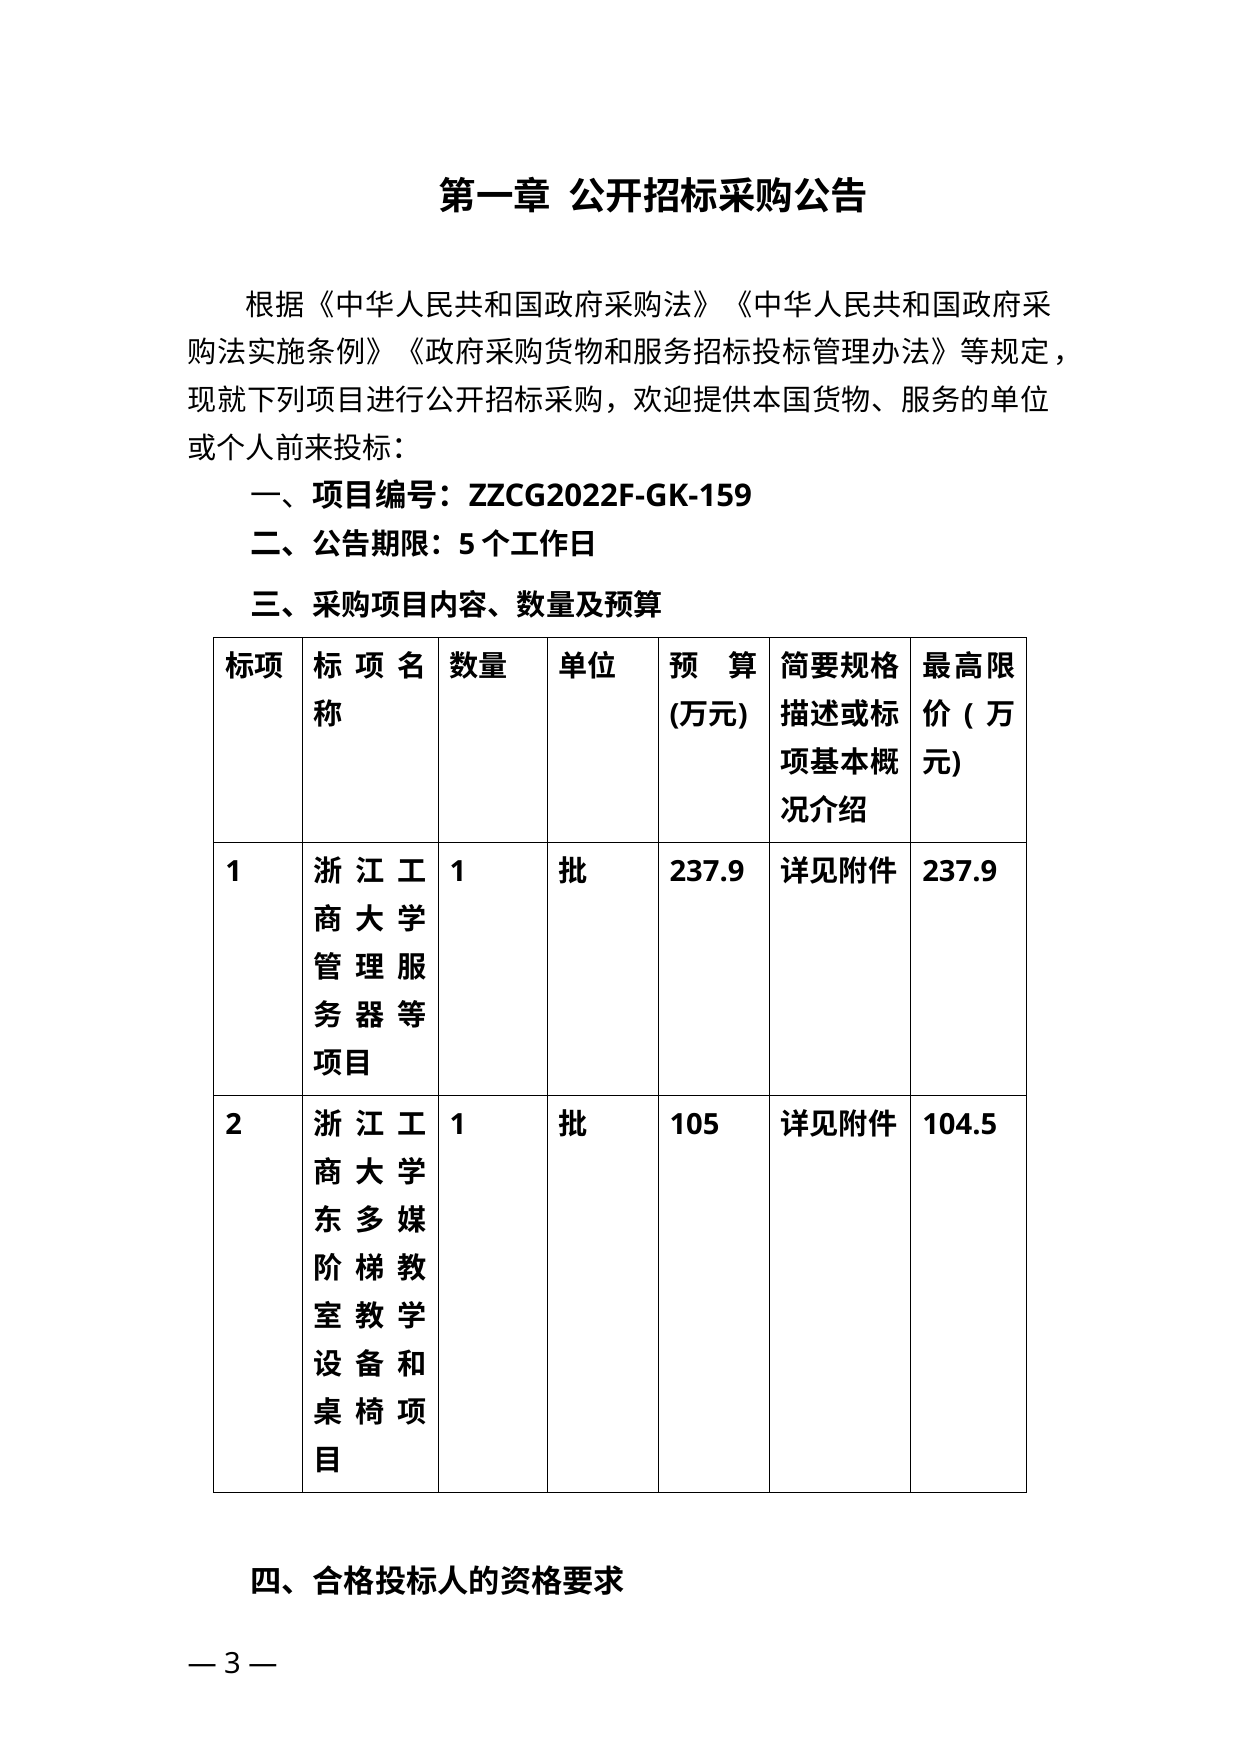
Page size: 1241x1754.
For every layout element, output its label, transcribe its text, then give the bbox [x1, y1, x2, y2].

table_header 标项 [214, 638, 302, 842]
table_cell 批 [548, 843, 658, 1095]
text 三、采购项目内容、数量及预算 [187, 577, 1053, 624]
table_cell 2 [214, 1096, 302, 1492]
table_cell 1 [439, 1096, 547, 1492]
table_cell 详见附件 [770, 1096, 910, 1492]
text 四、合格投标人的资格要求 [187, 1554, 1053, 1602]
table_cell 浙江工商大学管理服务器等项目 [303, 843, 438, 1095]
table_header 简要规格描述或标项基本概况介绍 [770, 638, 910, 842]
table_cell 浙江工商大学东多媒阶梯教室教学设备和桌椅项目 [303, 1096, 438, 1492]
table_cell 105 [659, 1096, 769, 1492]
text 第一章 公开招标采购公告 [187, 166, 1053, 220]
table_header 标项名称 [303, 638, 438, 842]
table_cell 详见附件 [770, 843, 910, 1095]
table_header 单位 [548, 638, 658, 842]
text 根据《中华人民共和国政府采购法》《中华人民共和国政府采购法实施条例》《政府采购货物和服务招标投标管理办法》等规定，现就下列项目进行公开招标采购，欢迎提供本国货物、服务的单位或个人前来投标： [187, 277, 1053, 468]
table_header 预算(万元) [659, 638, 769, 842]
table_cell 237.9 [659, 843, 769, 1095]
text 二、公告期限：5个工作日 [187, 516, 1053, 564]
table_cell 1 [439, 843, 547, 1095]
table_cell 237.9 [911, 843, 1026, 1095]
table_cell 104.5 [911, 1096, 1026, 1492]
table_header 最高限价(万元) [911, 638, 1026, 842]
table_cell 批 [548, 1096, 658, 1492]
text 一、项目编号：ZZCG2022F-GK-159 [187, 468, 1053, 516]
table_header 数量 [439, 638, 547, 842]
table_cell 1 [214, 843, 302, 1095]
